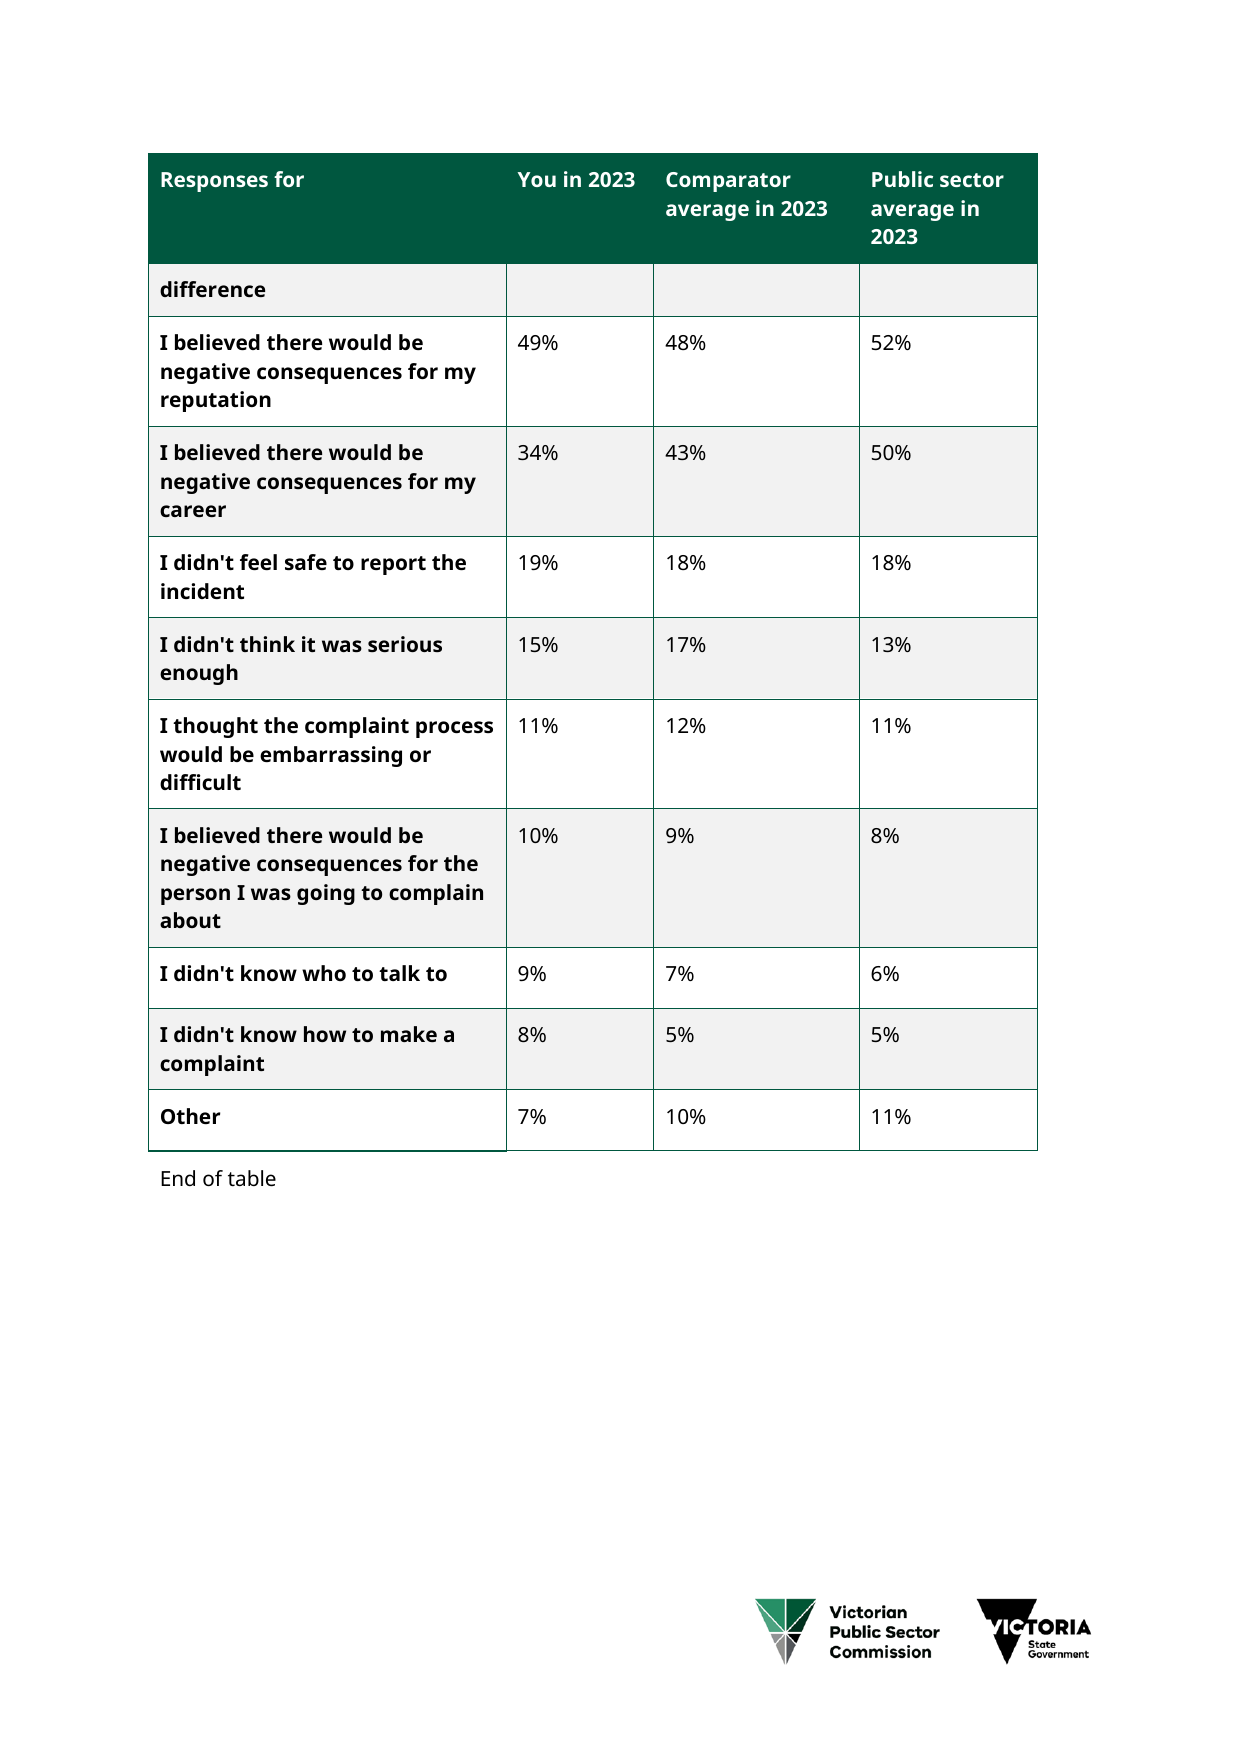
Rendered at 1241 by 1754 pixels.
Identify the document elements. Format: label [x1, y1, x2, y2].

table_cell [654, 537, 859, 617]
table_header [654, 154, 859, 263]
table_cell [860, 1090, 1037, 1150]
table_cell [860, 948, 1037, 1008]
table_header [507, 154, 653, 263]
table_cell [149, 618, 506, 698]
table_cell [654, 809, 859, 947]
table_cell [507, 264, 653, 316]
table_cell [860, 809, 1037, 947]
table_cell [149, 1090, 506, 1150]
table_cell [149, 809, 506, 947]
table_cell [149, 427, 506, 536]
picture [754, 1598, 1093, 1666]
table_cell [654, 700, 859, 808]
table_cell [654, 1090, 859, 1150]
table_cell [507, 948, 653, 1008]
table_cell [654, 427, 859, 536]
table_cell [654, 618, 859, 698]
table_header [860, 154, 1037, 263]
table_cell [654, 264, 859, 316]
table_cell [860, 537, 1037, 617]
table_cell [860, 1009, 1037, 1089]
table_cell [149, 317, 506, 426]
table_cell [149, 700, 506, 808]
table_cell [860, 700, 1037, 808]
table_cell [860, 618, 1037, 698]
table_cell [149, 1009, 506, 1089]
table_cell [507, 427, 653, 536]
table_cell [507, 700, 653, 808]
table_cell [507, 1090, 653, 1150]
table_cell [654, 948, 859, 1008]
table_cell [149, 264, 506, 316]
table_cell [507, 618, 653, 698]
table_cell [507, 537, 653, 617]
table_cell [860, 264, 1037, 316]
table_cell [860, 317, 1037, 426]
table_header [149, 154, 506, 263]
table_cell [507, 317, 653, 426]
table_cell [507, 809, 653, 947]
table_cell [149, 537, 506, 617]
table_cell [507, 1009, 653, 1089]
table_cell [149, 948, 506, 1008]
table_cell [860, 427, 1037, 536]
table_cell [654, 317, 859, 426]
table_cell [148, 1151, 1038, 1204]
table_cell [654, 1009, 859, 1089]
